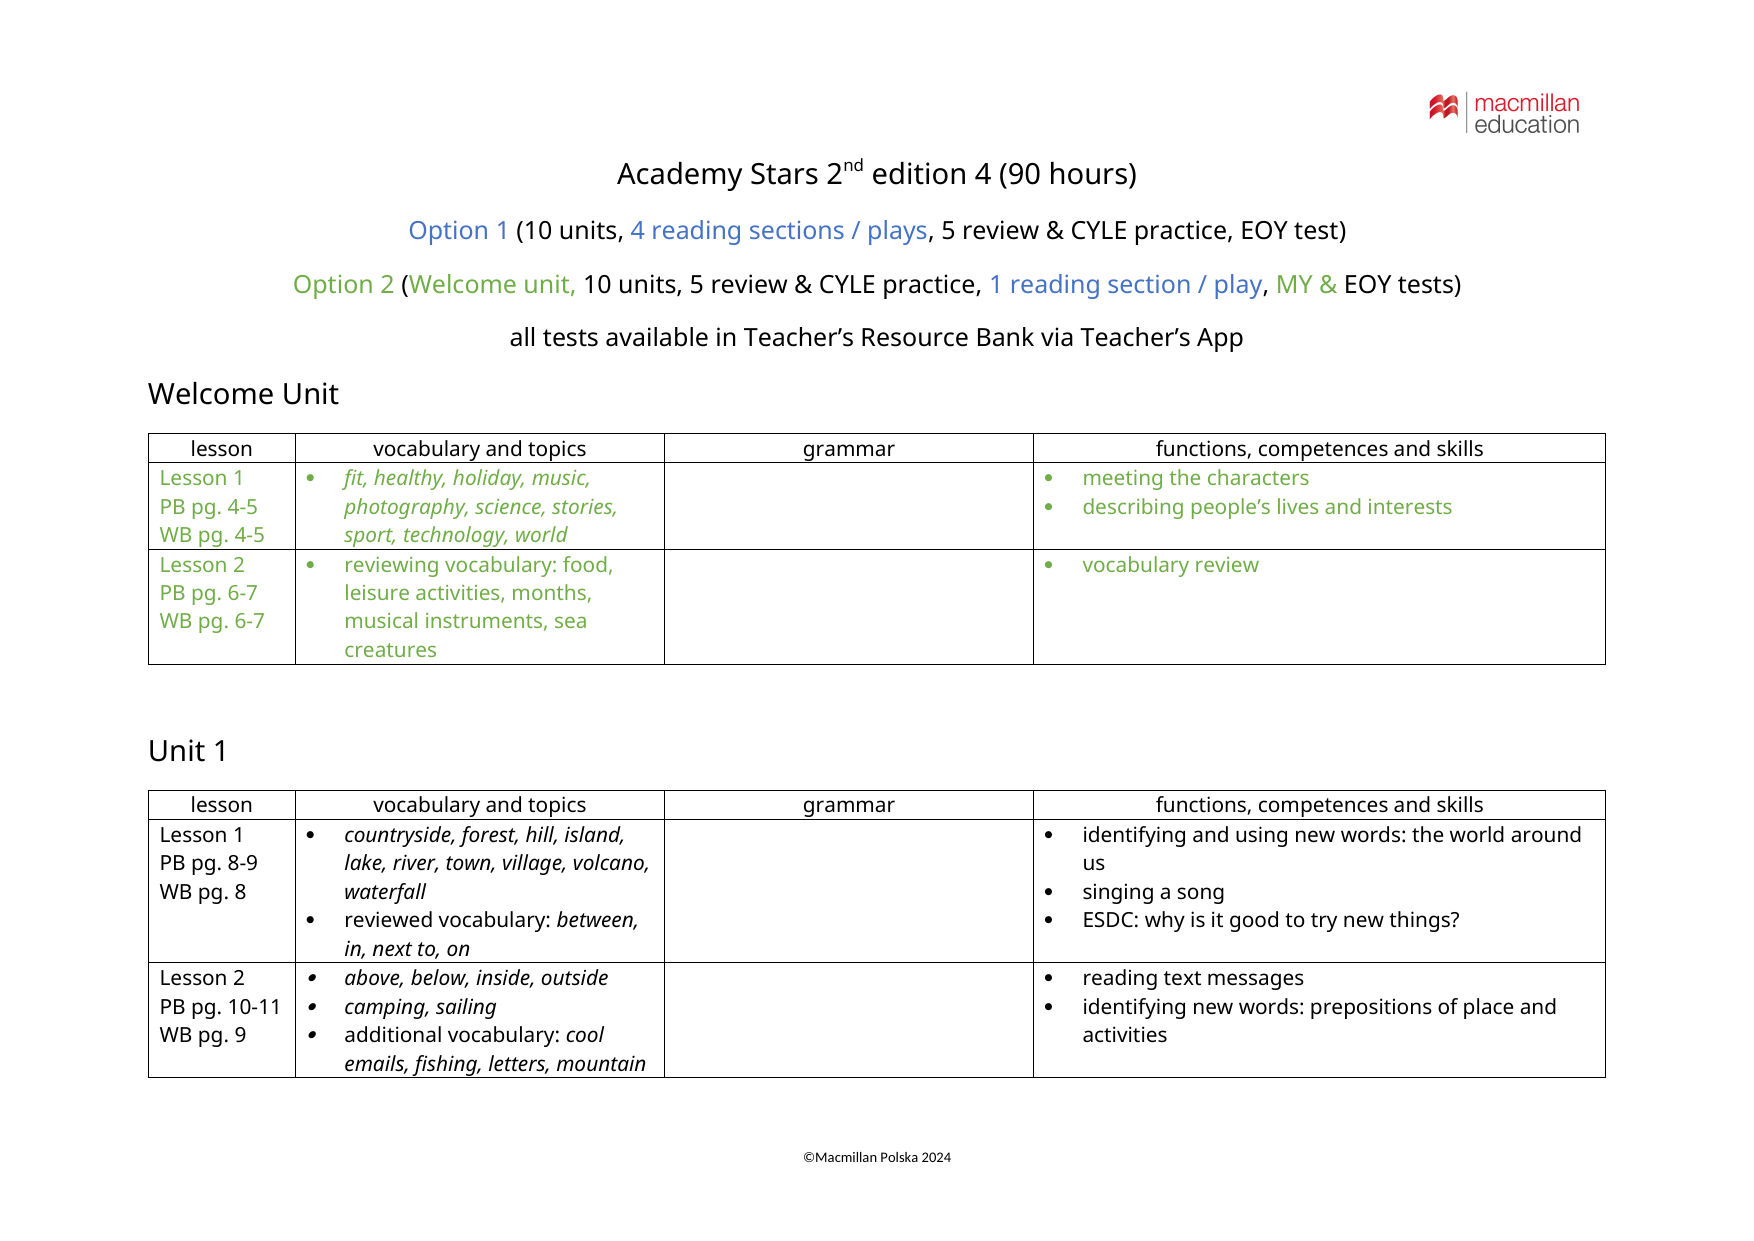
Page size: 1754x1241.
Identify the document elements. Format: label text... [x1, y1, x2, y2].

table_header lesson [149, 434, 295, 462]
table_cell [665, 820, 1033, 962]
text Option 1 (10 units, 4 reading sections / plays, 5 review & CYLE practice, EOY test) [148, 213, 1606, 247]
text Unit 1 [148, 730, 1606, 770]
picture [1411, 73, 1607, 154]
text Academy Stars 2nd edition 4 (90 hours) [148, 153, 1606, 193]
table_header functions, competences and skills [1034, 434, 1605, 462]
table_cell [665, 963, 1033, 1077]
table_cell [665, 550, 1033, 663]
table_header functions, competences and skills [1034, 791, 1605, 819]
table_cell Lesson 2 PB pg. 6-7 WB pg. 6-7 [149, 550, 295, 663]
text Option 2 (Welcome unit, 10 units, 5 review & CYLE practice, 1 reading section / play, MY & EOY tests) [148, 266, 1606, 301]
text all tests available in Teacher’s Resource Bank via Teacher’s App [148, 320, 1606, 354]
text Welcome Unit [148, 373, 1606, 413]
table_header grammar [665, 434, 1033, 462]
table_cell countryside, forest, hill, island, lake, river, town, village, volcano, waterfall reviewed vocabulary: between, in, next to, on [296, 820, 664, 962]
table_header vocabulary and topics [296, 434, 664, 462]
table_header lesson [149, 791, 295, 819]
table_cell vocabulary review [1034, 550, 1605, 663]
table_cell Lesson 1 PB pg. 4-5 WB pg. 4-5 [149, 463, 295, 549]
table_cell Lesson 2 PB pg. 10-11 WB pg. 9 [149, 963, 295, 1077]
table_cell identifying and using new words: the world around us singing a song ESDC: why is it good to try new things? [1034, 820, 1605, 962]
table_header grammar [665, 791, 1033, 819]
table_cell reading text messages identifying new words: prepositions of place and activities [1034, 963, 1605, 1077]
table_cell reviewing vocabulary: food, leisure activities, months, musical instruments, sea creatures [296, 550, 664, 663]
table_header vocabulary and topics [296, 791, 664, 819]
table_cell Lesson 1 PB pg. 8-9 WB pg. 8 [149, 820, 295, 962]
table_cell meeting the characters describing people’s lives and interests [1034, 463, 1605, 549]
table_cell [665, 463, 1033, 549]
table_cell fit, healthy, holiday, music, photography, science, stories, sport, technology, world [296, 463, 664, 549]
